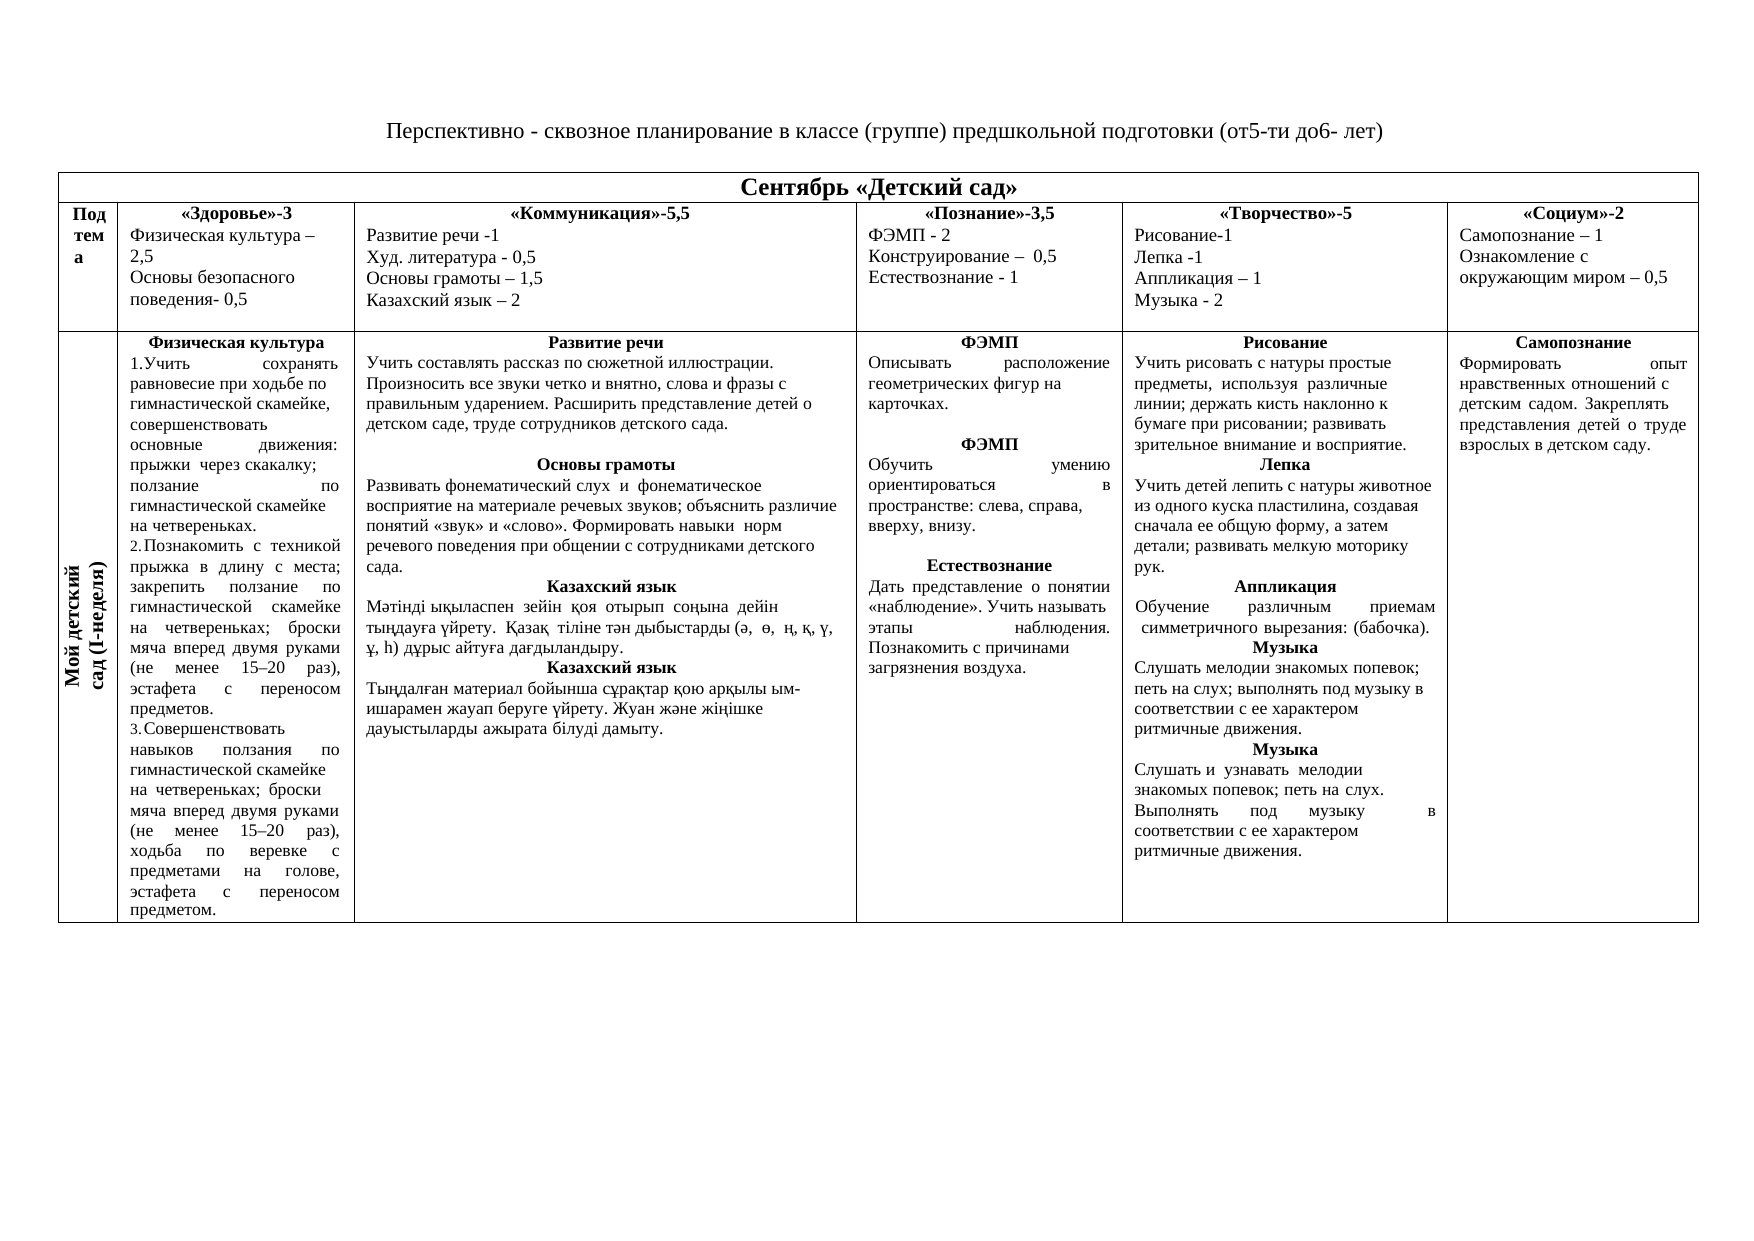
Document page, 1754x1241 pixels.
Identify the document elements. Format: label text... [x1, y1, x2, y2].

table_cell «Социум»-2 Самопознание – 1 Ознакомление с окружающим миром – 0,5 [1448, 203, 1698, 331]
table_cell Самопознание Формировать опыт нравственных отношений с детским садом. Закреплять представления детей о труде взрослых в детском саду. [1448, 332, 1698, 922]
text Перспективно - сквозное планирование в классе (группе) предшкольной подготовки (от5-ти до6- лет) [306, 117, 1462, 143]
table_cell Физическая культура 1.Учить сохранять равновесие при ходьбе по гимнастической скамейке, совершенствовать основные движения: прыжки через скакалку; ползание по гимнастической скамейке на четвереньках. Познакомить с техникой прыжка в длину с места; закрепить ползание по гимнастической скамейке на четвереньках; броски мяча вперед двумя руками (не менее 15–20 раз), эстафета с переносом предметов. Совершенствовать навыков ползания по гимнастической скамейке на четвереньках; броски мяча вперед двумя руками (не менее 15–20 раз), ходьба по веревке с предметами на голове, эстафета с переносом предметом. [118, 332, 354, 922]
table_cell ФЭМП Описывать расположение геометрических фигур на карточках. ФЭМП Обучить умению ориентироваться в пространстве: слева, справа, вверху, внизу. Естествознание Дать представление о понятии «наблюдение». Учить называть этапы наблюдения. Познакомить с причинами загрязнения воздуха. [857, 332, 1122, 922]
table_cell «Коммуникация»-5,5 Развитие речи -1 Худ. литература - 0,5 Основы грамоты – 1,5 Казахский язык – 2 [355, 203, 856, 331]
table_header Сентябрь «Детский сад» [59, 173, 1698, 202]
table_cell «Творчество»-5 Рисование-1 Лепка -1 Аппликация – 1 Музыка - 2 [1123, 203, 1447, 331]
table_cell Рисование Учить рисовать с натуры простые предметы, используя различные линии; держать кисть наклонно к бумаге при рисовании; развивать зрительное внимание и восприятие. Лепка Учить детей лепить с натуры животное из одного куска пластилина, создавая сначала ее общую форму, а затем детали; развивать мелкую моторику рук. Аппликация Обучение различным приемам симметричного вырезания: (бабочка). Музыка Слушать мелодии знакомых попевок; петь на слух; выполнять под музыку в соответствии с ее характером ритмичные движения. Музыка Слушать и узнавать мелодии знакомых попевок; петь на слух. Выполнять под музыку в соответствии с ее характером ритмичные движения. [1123, 332, 1447, 922]
table_cell «Здоровье»-3 Физическая культура – 2,5 Основы безопасного поведения- 0,5 [118, 203, 354, 331]
table_cell «Познание»-3,5 ФЭМП - 2 Конструирование – 0,5 Естествознание - 1 [857, 203, 1122, 331]
table_cell Развитие речи Учить составлять рассказ по сюжетной иллюстрации. Произносить все звуки четко и внятно, слова и фразы с правильным ударением. Расширить представление детей о детском саде, труде сотрудников детского сада. Основы грамоты Развивать фонематический слух и фонематическое восприятие на материале речевых звуков; объяснить различие понятий «звук» и «слово». Формировать навыки норм речевого поведения при общении с сотрудниками детского сада. Казахский язык Мәтінді ықыласпен зейін қоя отырып соңына дейін тыңдауға үйрету. Қазақ тіліне тән дыбыстарды (ә, ө, ң, қ, ү, ұ, h) дұрыс айтуға дағдыландыру. Казахский язык Тыңдалған материал бойынша сұрақтар қою арқылы ым- ишарамен жауап беруге үйрету. Жуан және жіңішке дауыстыларды ажырата білуді дамыту. [355, 332, 856, 922]
table_cell Под тем а [59, 203, 117, 331]
table_cell Мой детский сад (I-неделя) [59, 332, 117, 922]
